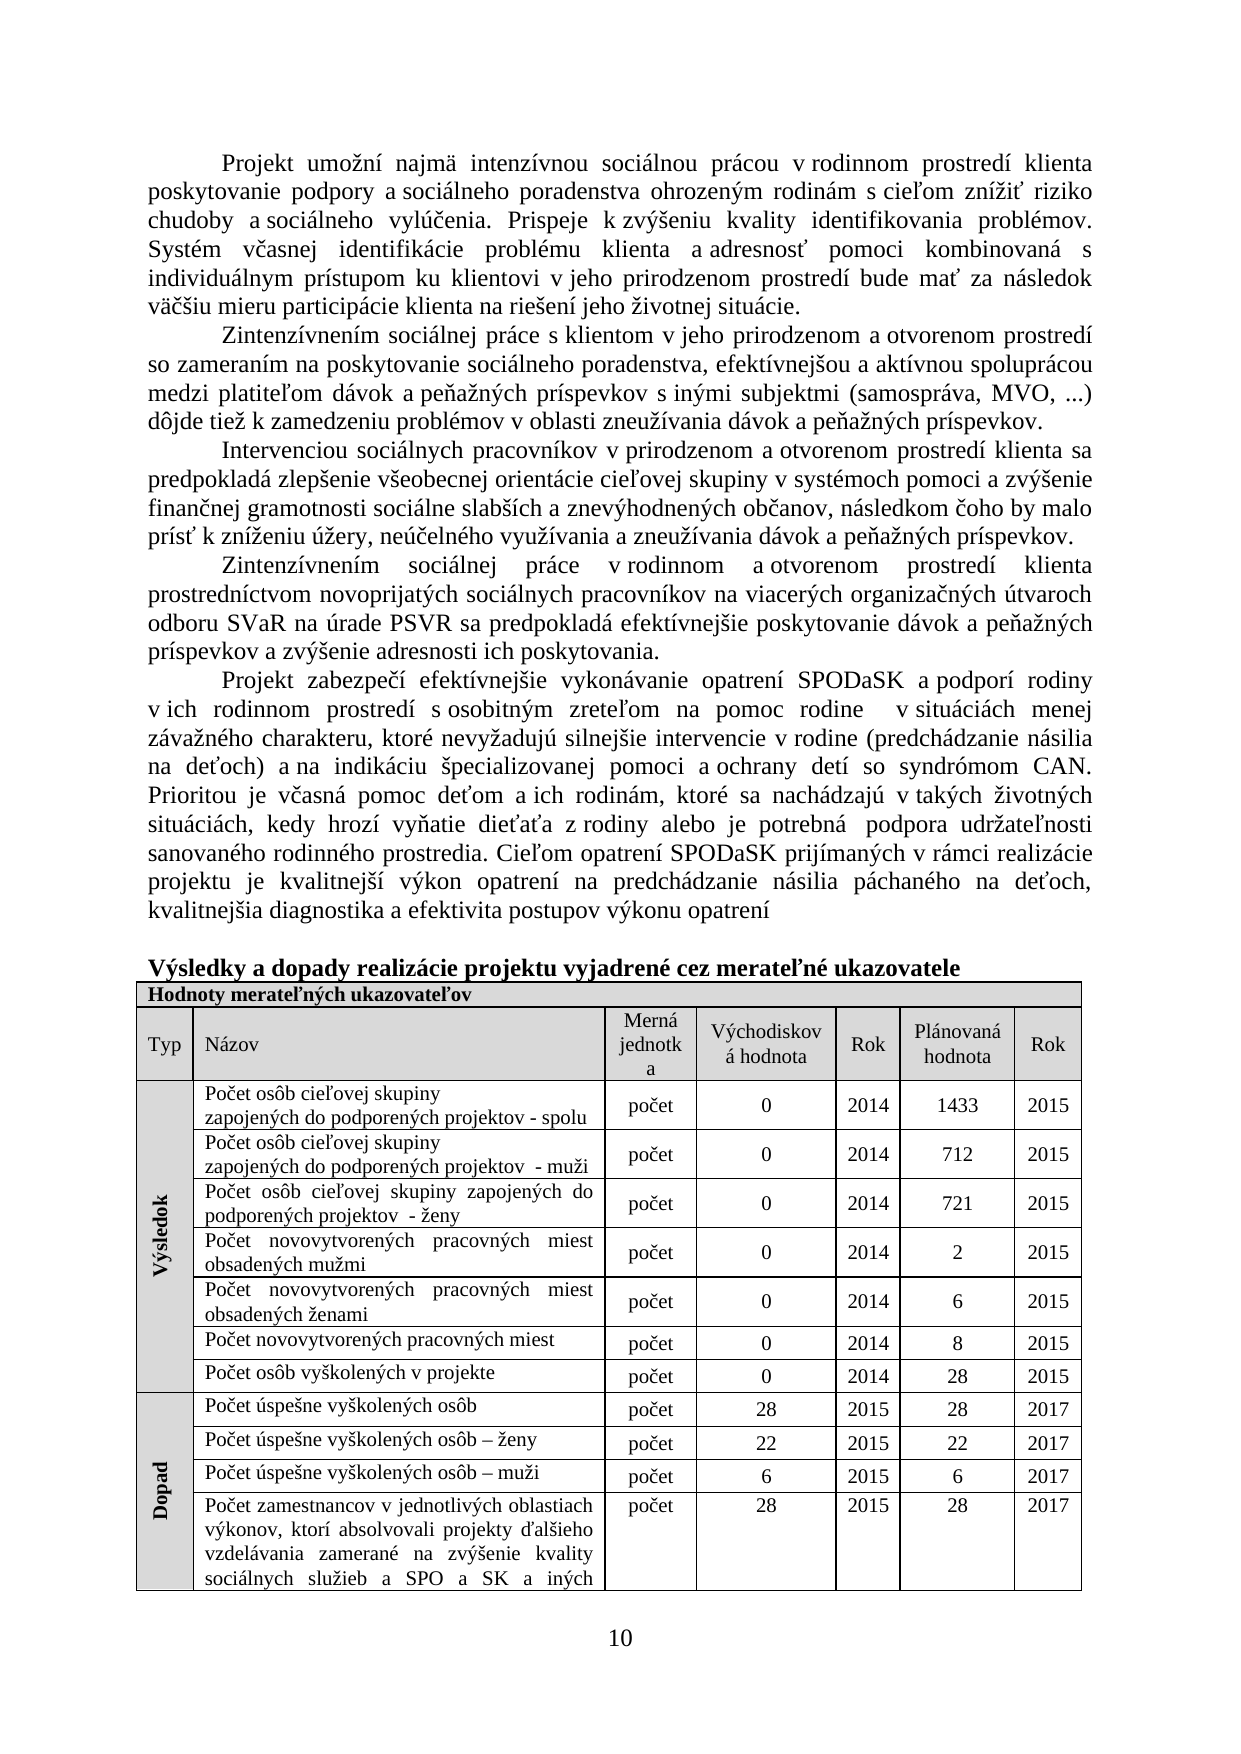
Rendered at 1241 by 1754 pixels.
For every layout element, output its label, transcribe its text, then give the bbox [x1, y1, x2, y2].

text Projekt zabezpečí efektívnejšie vykonávanie opatrení SPODaSK a podporí rodiny v ich rodinnom prostredí s osobitným zreteľom na pomoc rodine v situáciách menej závažného charakteru, ktoré nevyžadujú silnejšie intervencie v rodine (predchádzanie násilia na deťoch) a na indikáciu špecializovanej pomoci a ochrany detí so syndrómom CAN. Prioritou je včasná pomoc deťom a ich rodinám, ktoré sa nachádzajú v takých životných situáciách, kedy hrozí vyňatie dieťaťa z rodiny alebo je potrebná podpora udržateľnosti sanovaného rodinného prostredia. Cieľom opatrení SPODaSK prijímaných v rámci realizácie projektu je kvalitnejší výkon opatrení na predchádzanie násilia páchaného na deťoch, kvalitnejšia diagnostika a efektivita postupov výkonu opatrení [148, 665, 1093, 924]
table_cell Počet osôb vyškolených v projekte [194, 1360, 604, 1392]
table_cell počet [606, 1081, 696, 1129]
table_cell 2015 [1015, 1278, 1081, 1326]
table_cell počet [606, 1360, 696, 1392]
table_cell Plánovaná hodnota [901, 1008, 1014, 1080]
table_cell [194, 1493, 604, 1589]
table_cell 2015 [837, 1493, 899, 1589]
table_cell 2014 [837, 1228, 899, 1276]
table_cell Počet úspešne vyškolených osôb – ženy [194, 1427, 604, 1459]
table_cell 2015 [1015, 1081, 1081, 1129]
table_cell Počet novovytvorených pracovných miest obsadených ženami [194, 1278, 604, 1326]
table_cell 721 [901, 1179, 1014, 1227]
table_cell 2015 [837, 1393, 899, 1426]
table_cell počet [606, 1493, 696, 1589]
table_cell 28 [697, 1493, 835, 1589]
table_cell 2017 [1015, 1460, 1081, 1492]
table_cell Počet osôb cieľovej skupiny zapojených do podporených projektov - ženy [194, 1179, 604, 1227]
table_cell 2015 [837, 1427, 899, 1459]
table_cell 2015 [1015, 1130, 1081, 1178]
table_cell 2014 [837, 1179, 899, 1227]
table_cell 28 [901, 1360, 1014, 1392]
table_cell Počet úspešne vyškolených osôb – muži [194, 1460, 604, 1492]
table_cell 1433 [901, 1081, 1014, 1129]
table_cell 2014 [837, 1278, 899, 1326]
table_cell Dopad [137, 1393, 193, 1589]
table_cell 2014 [837, 1081, 899, 1129]
table_cell počet [606, 1427, 696, 1459]
table_cell 2015 [837, 1460, 899, 1492]
table_cell 2017 [1015, 1493, 1081, 1589]
table_cell 22 [697, 1427, 835, 1459]
table_cell Výsledok [137, 1081, 193, 1392]
table_cell 2015 [1015, 1360, 1081, 1392]
text Intervenciou sociálnych pracovníkov v prirodzenom a otvorenom prostredí klienta sa predpokladá zlepšenie všeobecnej orientácie cieľovej skupiny v systémoch pomoci a zvýšenie finančnej gramotnosti sociálne slabších a znevýhodnených občanov, následkom čoho by malo prísť k zníženiu úžery, neúčelného využívania a zneužívania dávok a peňažných príspevkov. [148, 435, 1093, 550]
table_cell počet [606, 1278, 696, 1326]
table_cell 2014 [837, 1360, 899, 1392]
table_cell 6 [697, 1460, 835, 1492]
table_cell počet [606, 1228, 696, 1276]
table_cell 6 [901, 1278, 1014, 1326]
table_cell 28 [901, 1493, 1014, 1589]
text Výsledky a dopady realizácie projektu vyjadrené cez merateľné ukazovatele [148, 953, 1093, 981]
table_cell Počet novovytvorených pracovných miest [194, 1327, 604, 1359]
table_cell 28 [901, 1393, 1014, 1426]
table_cell 0 [697, 1130, 835, 1178]
table_cell 0 [697, 1179, 835, 1227]
table_cell počet [606, 1179, 696, 1227]
table_cell Rok [837, 1008, 899, 1080]
table_cell Počet úspešne vyškolených osôb [194, 1393, 604, 1426]
table_cell Názov [194, 1008, 604, 1080]
table_cell 2015 [1015, 1179, 1081, 1227]
table_cell počet [606, 1327, 696, 1359]
table_header Hodnoty merateľných ukazovateľov [137, 983, 1081, 1006]
table_cell Počet osôb cieľovej skupiny zapojených do podporených projektov - muži [194, 1130, 604, 1178]
table_cell 2015 [1015, 1228, 1081, 1276]
table_cell Počet osôb cieľovej skupiny zapojených do podporených projektov - spolu [194, 1081, 604, 1129]
table_cell 0 [697, 1081, 835, 1129]
table_cell 0 [697, 1228, 835, 1276]
table_cell 0 [697, 1278, 835, 1326]
table_cell 28 [697, 1393, 835, 1426]
table_cell 0 [697, 1360, 835, 1392]
table_cell počet [606, 1393, 696, 1426]
text Zintenzívnením sociálnej práce s klientom v jeho prirodzenom a otvorenom prostredí so zameraním na poskytovanie sociálneho poradenstva, efektívnejšou a aktívnou spoluprácou medzi platiteľom dávok a peňažných príspevkov s inými subjektmi (samospráva, MVO, ...) dôjde tiež k zamedzeniu problémov v oblasti zneužívania dávok a peňažných príspevkov. [148, 320, 1093, 435]
table_cell 2014 [837, 1130, 899, 1178]
table_cell počet [606, 1460, 696, 1492]
table_cell Východisková hodnota [697, 1008, 835, 1080]
text Projekt umožní najmä intenzívnou sociálnou prácou v rodinnom prostredí klienta poskytovanie podpory a sociálneho poradenstva ohrozeným rodinám s cieľom znížiť riziko chudoby a sociálneho vylúčenia. Prispeje k zvýšeniu kvality identifikovania problémov. Systém včasnej identifikácie problému klienta a adresnosť pomoci kombinovaná s individuálnym prístupom ku klientovi v jeho prirodzenom prostredí bude mať za následok väčšiu mieru participácie klienta na riešení jeho životnej situácie. [148, 148, 1093, 320]
table_cell počet [606, 1130, 696, 1178]
table_cell 2015 [1015, 1327, 1081, 1359]
table_cell 2014 [837, 1327, 899, 1359]
table_cell 2017 [1015, 1393, 1081, 1426]
text Zintenzívnením sociálnej práce v rodinnom a otvorenom prostredí klienta prostredníctvom novoprijatých sociálnych pracovníkov na viacerých organizačných útvaroch odboru SVaR na úrade PSVR sa predpokladá efektívnejšie poskytovanie dávok a peňažných príspevkov a zvýšenie adresnosti ich poskytovania. [148, 550, 1093, 665]
table_cell 712 [901, 1130, 1014, 1178]
table_cell 2 [901, 1228, 1014, 1276]
table_cell Merná jednotka [606, 1008, 696, 1080]
table_cell Rok [1015, 1008, 1081, 1080]
table_cell 6 [901, 1460, 1014, 1492]
table_cell Počet novovytvorených pracovných miest obsadených mužmi [194, 1228, 604, 1276]
table_cell 22 [901, 1427, 1014, 1459]
table_cell Typ [137, 1008, 192, 1080]
table_cell 0 [697, 1327, 835, 1359]
table_cell 2017 [1015, 1427, 1081, 1459]
table_cell 8 [901, 1327, 1014, 1359]
